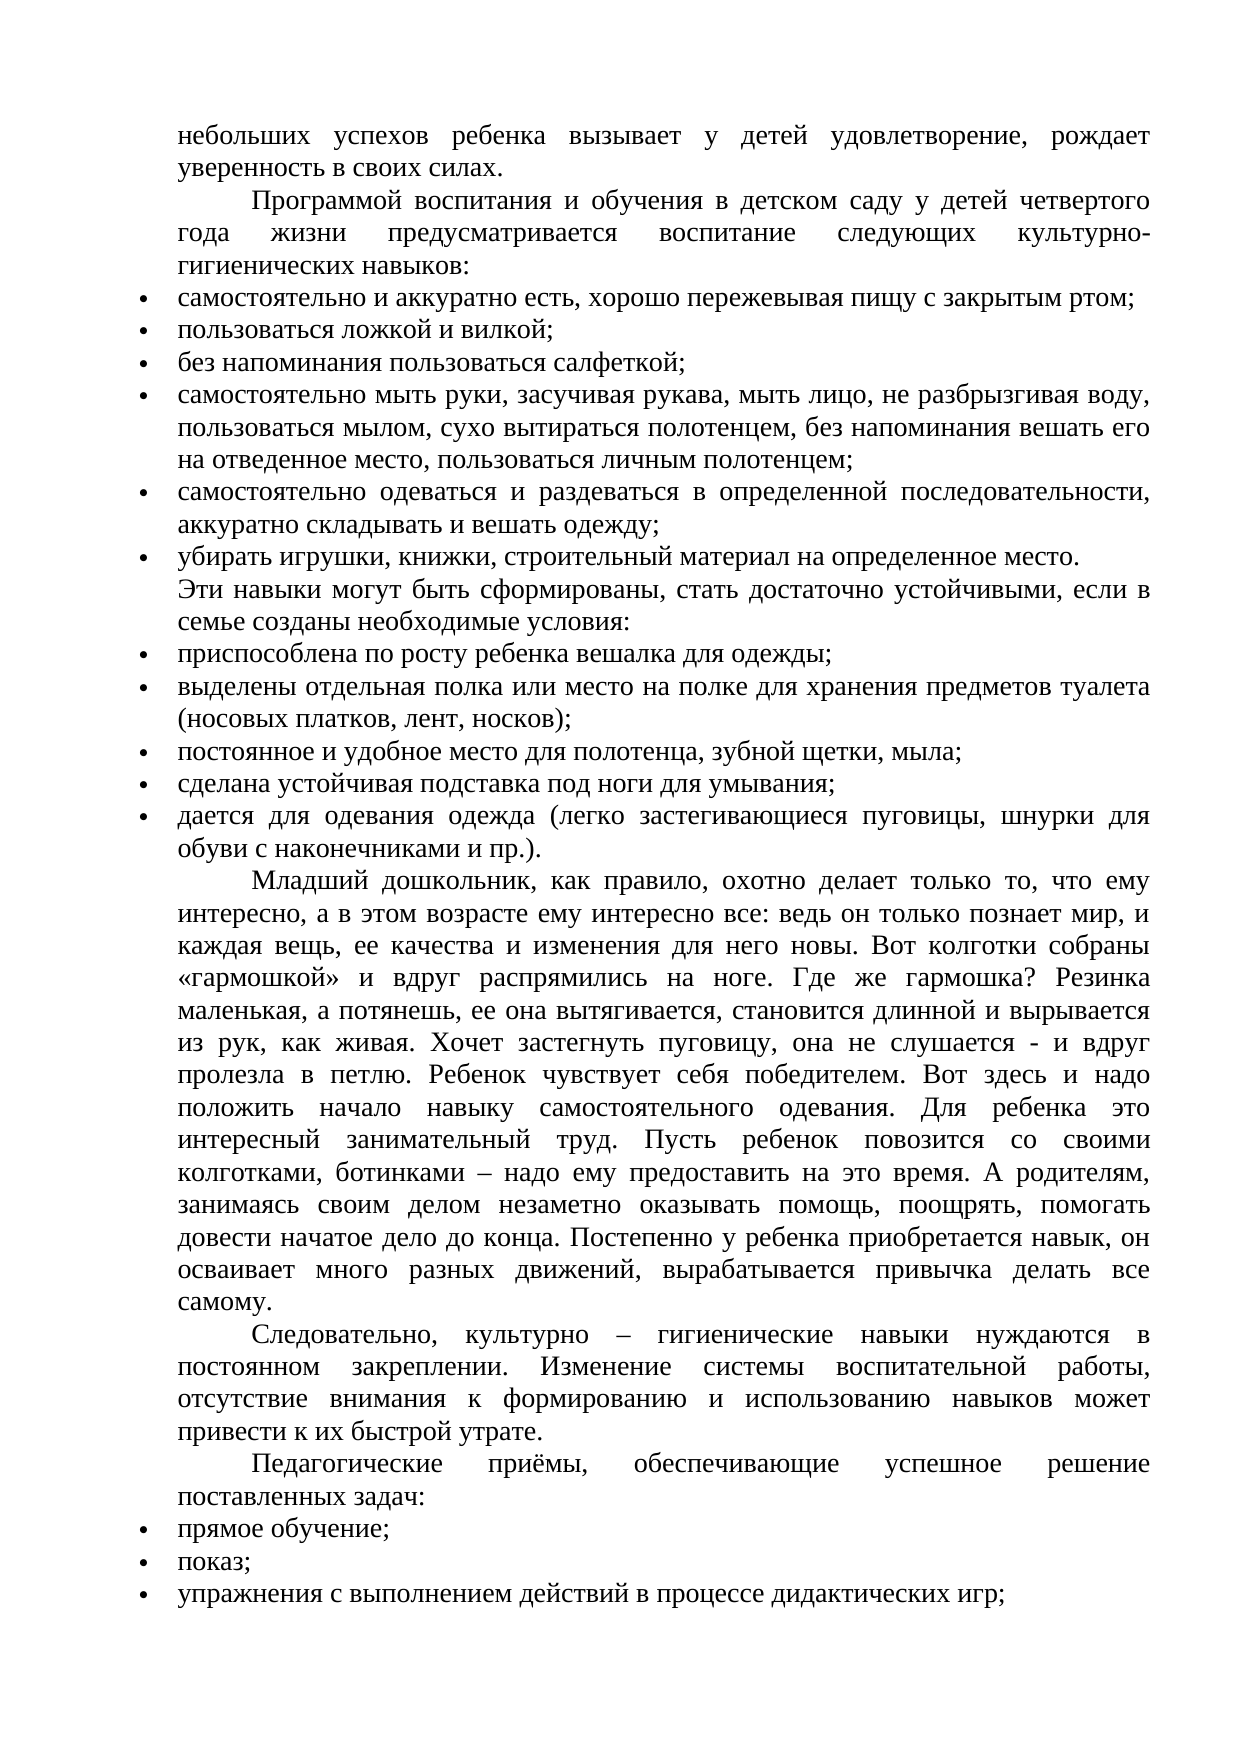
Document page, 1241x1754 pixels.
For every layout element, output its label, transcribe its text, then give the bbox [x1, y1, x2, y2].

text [177, 118, 1152, 183]
list приспособлена по росту ребенка вешалка для одежды; [140, 636, 1152, 669]
text Программой воспитания и обучения в детском саду у детей четвертого года жизни предусматривается воспитание следующих культурно-гигиенических навыков: [177, 183, 1152, 280]
list убирать игрушки, книжки, строительный материал на определенное место. [140, 539, 1152, 572]
list самостоятельно одеваться и раздеваться в определенной последовательности, аккуратно складывать и вешать одежду; [140, 474, 1152, 539]
list пользоваться ложкой и вилкой; [140, 312, 1152, 345]
list выделены отдельная полка или место на полке для хранения предметов туалета (носовых платков, лент, носков); [140, 669, 1152, 734]
list самостоятельно мыть руки, засучивая рукава, мыть лицо, не разбрызгивая воду, пользоваться мылом, сухо вытираться полотенцем, без напоминания вешать его на отведенное место, пользоваться личным полотенцем; [140, 377, 1152, 474]
list упражнения с выполнением действий в процессе дидактических игр; [140, 1576, 1152, 1608]
list показ; [140, 1543, 1152, 1576]
list сделана устойчивая подставка под ноги для умывания; [140, 766, 1152, 798]
list без напоминания пользоваться салфеткой; [140, 345, 1152, 377]
text Эти навыки могут быть сформированы, стать достаточно устойчивыми, если в семье созданы необходимые условия: [177, 572, 1152, 636]
list дается для одевания одежда (легко застегивающиеся пуговицы, шнурки для обуви с наконечниками и пр.). [140, 798, 1152, 863]
text Младший дошкольник, как правило, охотно делает только то, что ему интересно, а в этом возрасте ему интересно все: ведь он только познает мир, и каждая вещь, ее качества и изменения для него новы. Вот колготки собраны «гармошкой» и вдруг распрямились на ноге. Где же гармошка? Резинка маленькая, а потянешь, ее она вытягивается, становится длинной и вырывается из рук, как живая. Хочет застегнуть пуговицу, она не слушается - и вдруг пролезла в петлю. Ребенок чувствует себя победителем. Вот здесь и надо положить начало навыку самостоятельного одевания. Для ребенка это интересный занимательный труд. Пусть ребенок повозится со своими колготками, ботинками – надо ему предоставить на это время. А родителям, занимаясь своим делом незаметно оказывать помощь, поощрять, помогать довести начатое дело до конца. Постепенно у ребенка приобретается навык, он осваивает много разных движений, вырабатывается привычка делать все самому. [177, 863, 1152, 1317]
list самостоятельно и аккуратно есть, хорошо пережевывая пищу с закрытым ртом; [140, 280, 1152, 312]
text Следовательно, культурно – гигиенические навыки нуждаются в постоянном закреплении. Изменение системы воспитательной работы, отсутствие внимания к формированию и использованию навыков может привести к их быстрой утрате. [177, 1317, 1152, 1446]
list постоянное и удобное место для полотенца, зубной щетки, мыла; [140, 734, 1152, 766]
text Педагогические приёмы, обеспечивающие успешное решение поставленных задач: [177, 1446, 1152, 1511]
list прямое обучение; [140, 1511, 1152, 1543]
